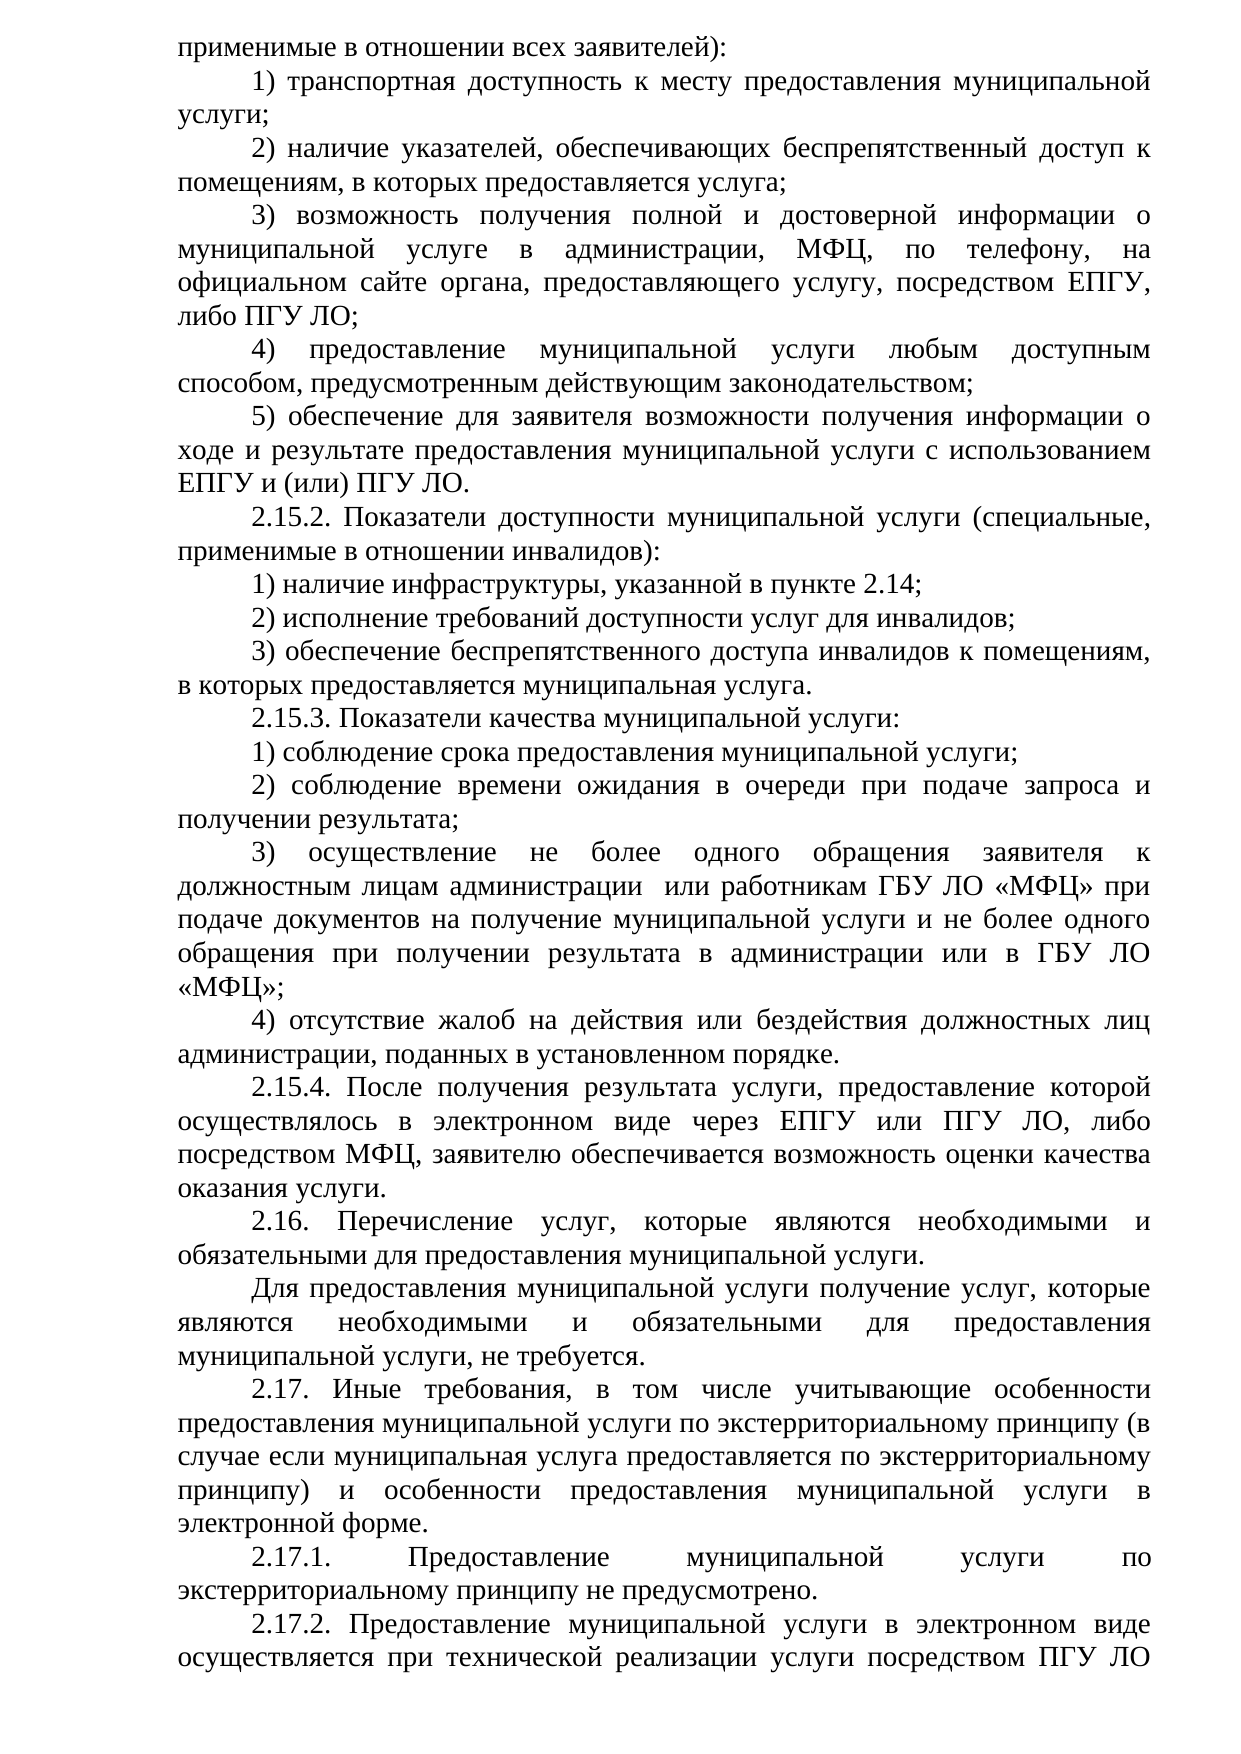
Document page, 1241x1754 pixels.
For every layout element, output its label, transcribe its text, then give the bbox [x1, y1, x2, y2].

text 2.15.4. После получения результата услуги, предоставление которой осуществлялось в электронном виде через ЕПГУ или ПГУ ЛО, либо посредством МФЦ, заявителю обеспечивается возможность оценки качества оказания услуги. [177, 1069, 1152, 1203]
text 5) обеспечение для заявителя возможности получения информации о ходе и результате предоставления муниципальной услуги с использованием ЕПГУ и (или) ПГУ ЛО. [177, 398, 1152, 499]
text 2.17. Иные требования, в том числе учитывающие особенности предоставления муниципальной услуги по экстерриториальному принципу (в случае если муниципальная услуга предоставляется по экстерриториальному принципу) и особенности предоставления муниципальной услуги в электронной форме. [177, 1371, 1152, 1539]
text 4) предоставление муниципальной услуги любым доступным способом, предусмотренным действующим законодательством; [177, 331, 1152, 398]
text 4) отсутствие жалоб на действия или бездействия должностных лиц администрации, поданных в установленном порядке. [177, 1002, 1152, 1069]
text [177, 29, 1152, 63]
text 1) наличие инфраструктуры, указанной в пункте 2.14; [177, 566, 1152, 600]
text 2.15.3. Показатели качества муниципальной услуги: [177, 700, 1152, 734]
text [177, 1606, 1152, 1673]
text 2.15.2. Показатели доступности муниципальной услуги (специальные, применимые в отношении инвалидов): [177, 499, 1152, 566]
text 2.17.1. Предоставление муниципальной услуги по экстерриториальному принципу не предусмотрено. [177, 1539, 1152, 1606]
text 2.16. Перечисление услуг, которые являются необходимыми и обязательными для предоставления муниципальной услуги. [177, 1203, 1152, 1271]
text Для предоставления муниципальной услуги получение услуг, которые являются необходимыми и обязательными для предоставления муниципальной услуги, не требуется. [177, 1271, 1152, 1371]
text 1) транспортная доступность к месту предоставления муниципальной услуги; [177, 63, 1152, 130]
text 3) возможность получения полной и достоверной информации о муниципальной услуге в администрации, МФЦ, по телефону, на официальном сайте органа, предоставляющего услугу, посредством ЕПГУ, либо ПГУ ЛО; [177, 197, 1152, 331]
text 2) исполнение требований доступности услуг для инвалидов; [177, 600, 1152, 633]
text 1) соблюдение срока предоставления муниципальной услуги; [177, 734, 1152, 767]
text 2) соблюдение времени ожидания в очереди при подаче запроса и получении результата; [177, 767, 1152, 834]
text 3) обеспечение беспрепятственного доступа инвалидов к помещениям, в которых предоставляется муниципальная услуга. [177, 633, 1152, 700]
text 3) осуществление не более одного обращения заявителя к должностным лицам администрации или работникам ГБУ ЛО «МФЦ» при подаче документов на получение муниципальной услуги и не более одного обращения при получении результата в администрации или в ГБУ ЛО «МФЦ»; [177, 834, 1152, 1002]
text 2) наличие указателей, обеспечивающих беспрепятственный доступ к помещениям, в которых предоставляется услуга; [177, 130, 1152, 197]
